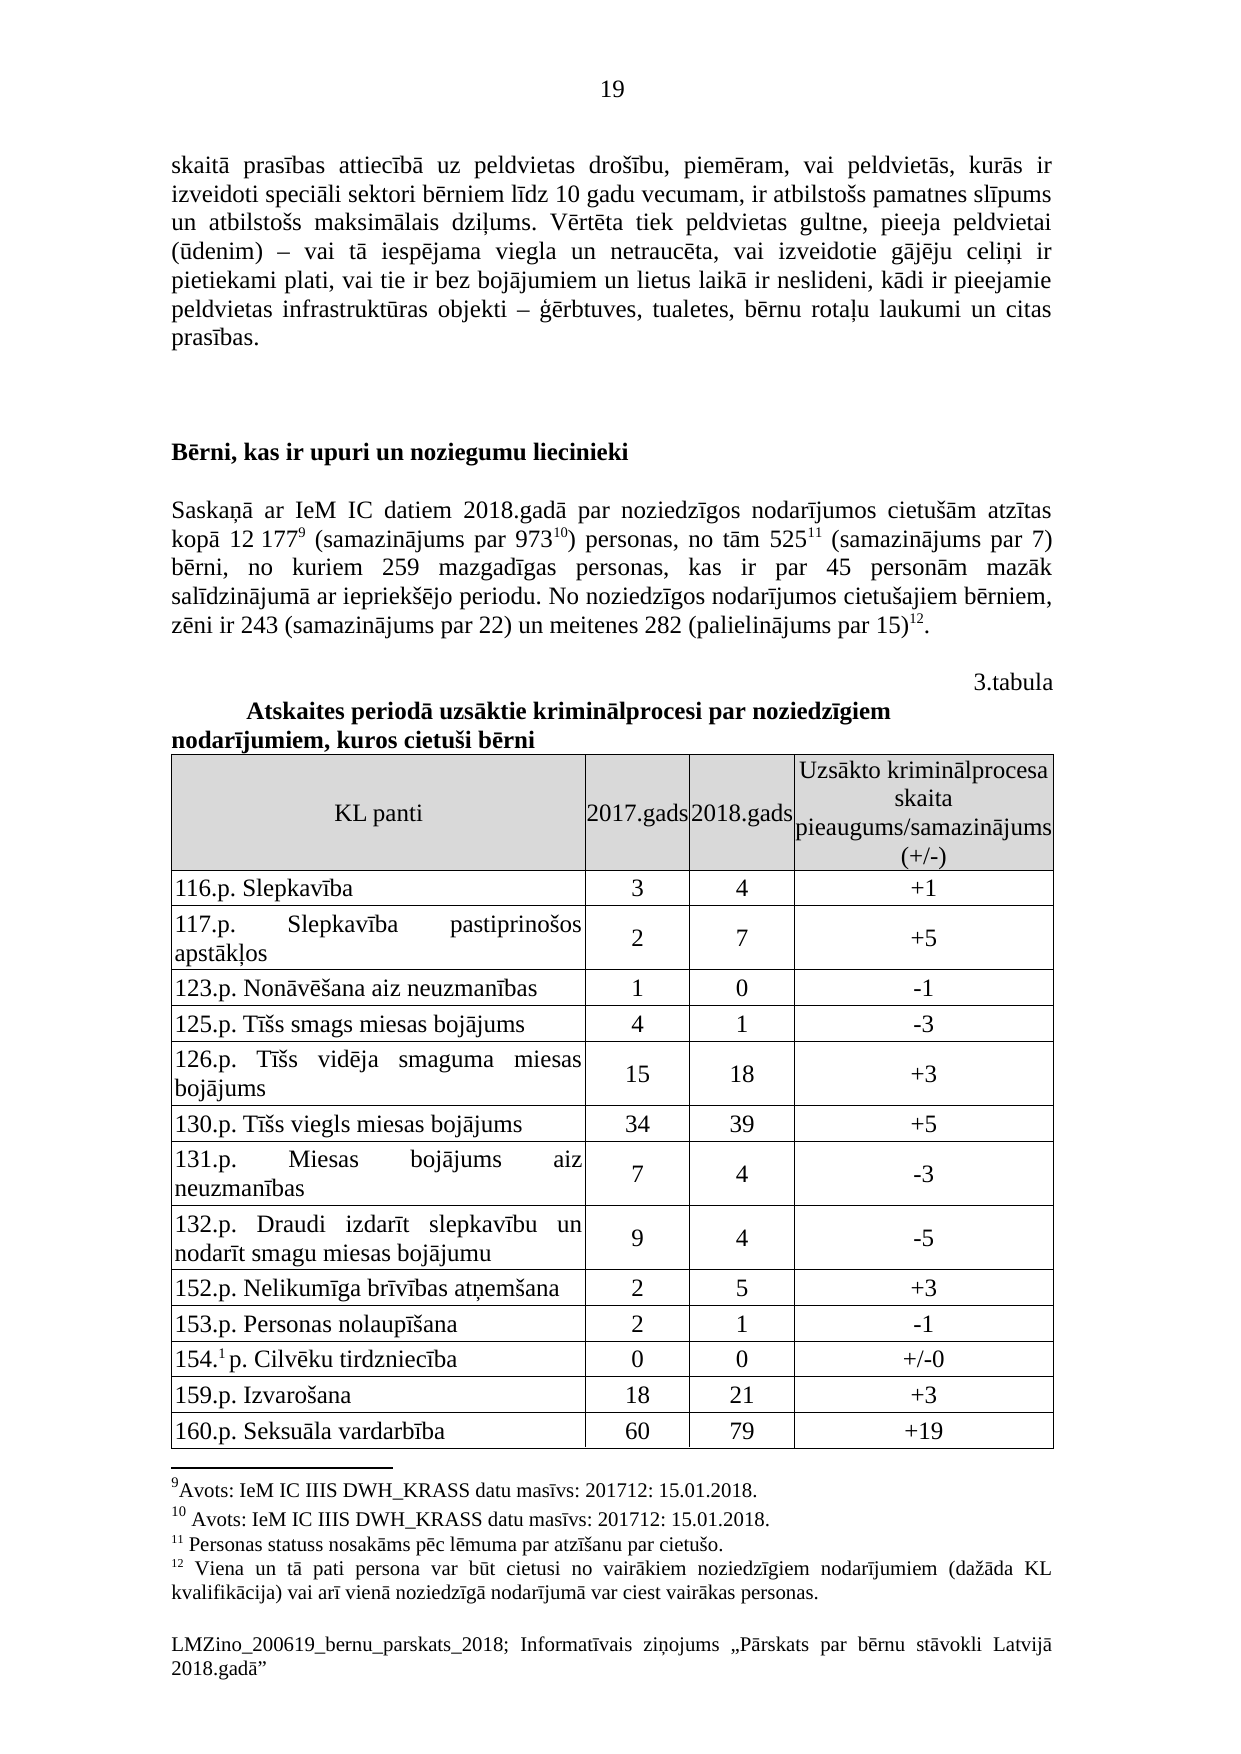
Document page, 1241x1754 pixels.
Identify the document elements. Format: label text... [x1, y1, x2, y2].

table_cell 153.p. Personas nolaupīšana [172, 1306, 585, 1341]
table_cell 1 [690, 1006, 794, 1041]
table_cell +1 [795, 871, 1053, 905]
table_cell 34 [586, 1106, 689, 1141]
table_cell 159.p. Izvarošana [172, 1377, 585, 1412]
table_cell 154.1 p. Cilvēku tirdzniecība [172, 1342, 585, 1376]
table_cell 60 [586, 1413, 689, 1447]
table_cell 0 [586, 1342, 689, 1376]
table_cell +3 [795, 1377, 1053, 1412]
table_cell 79 [690, 1413, 794, 1447]
table_cell +3 [795, 1042, 1053, 1105]
table_cell +3 [795, 1270, 1053, 1305]
table_cell 4 [690, 1142, 794, 1205]
table_cell 0 [690, 970, 794, 1005]
table_cell +5 [795, 1106, 1053, 1141]
table_cell 116.p. Slepkavība [172, 871, 585, 905]
table_header KL panti [172, 755, 585, 870]
table_cell +5 [795, 906, 1053, 969]
text 3.tabula [171, 667, 1053, 696]
table_cell 132.p. Draudi izdarīt slepkavību un nodarīt smagu miesas bojājumu [172, 1206, 585, 1269]
table_cell 2 [586, 1270, 689, 1305]
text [171, 150, 1053, 351]
table_cell 7 [586, 1142, 689, 1205]
text Saskaņā ar IeM IC datiem 2018.gadā par noziedzīgos nodarījumos cietušām atzītas kopā 12 177 (samazinājums par 973) personas, no tām 525 (samazinājums par 7) bērni, no kuriem 259 mazgadīgas personas, kas ir par 45 personām mazāk salīdzinājumā ar iepriekšējo periodu. No noziedzīgos nodarījumos cietušajiem bērniem, zēni ir 243 (samazinājums par 22) un meitenes 282 (palielinājums par 15). [171, 495, 1053, 639]
table_cell 130.p. Tīšs viegls miesas bojājums [172, 1106, 585, 1141]
table_cell 2 [586, 1306, 689, 1341]
table_cell 160.p. Seksuāla vardarbība [172, 1413, 585, 1447]
table_cell +/-0 [795, 1342, 1053, 1376]
table_cell 2 [586, 906, 689, 969]
table_cell -1 [795, 1306, 1053, 1341]
table_cell 125.p. Tīšs smags miesas bojājums [172, 1006, 585, 1041]
table_cell 5 [690, 1270, 794, 1305]
table_cell -1 [795, 970, 1053, 1005]
table_cell 1 [690, 1306, 794, 1341]
subtitle Bērni, kas ir upuri un noziegumu liecinieki [171, 437, 1053, 466]
table_cell -3 [795, 1142, 1053, 1205]
table_cell 4 [690, 1206, 794, 1269]
table_header Uzsākto kriminālprocesa skaita pieaugums/samazinājums (+/-) [795, 755, 1053, 870]
table_cell 4 [690, 871, 794, 905]
table_cell 152.p. Nelikumīga brīvības atņemšana [172, 1270, 585, 1305]
table_cell -3 [795, 1006, 1053, 1041]
table_cell 39 [690, 1106, 794, 1141]
text Atskaites periodā uzsāktie kriminālprocesi par noziedzīgiem nodarījumiem, kuros cietuši bērni [171, 696, 1053, 754]
table_cell 131.p. Miesas bojājums aiz neuzmanības [172, 1142, 585, 1205]
table_cell +19 [795, 1413, 1053, 1447]
table_cell 0 [690, 1342, 794, 1376]
table_cell 18 [586, 1377, 689, 1412]
table_cell 3 [586, 871, 689, 905]
table_cell 126.p. Tīšs vidēja smaguma miesas bojājums [172, 1042, 585, 1105]
table_cell 1 [586, 970, 689, 1005]
table_cell 7 [690, 906, 794, 969]
table_cell 123.p. Nonāvēšana aiz neuzmanības [172, 970, 585, 1005]
table_cell -5 [795, 1206, 1053, 1269]
table_cell 18 [690, 1042, 794, 1105]
table_cell 4 [586, 1006, 689, 1041]
table_header 2018.gads [690, 755, 794, 870]
table_cell 21 [690, 1377, 794, 1412]
table_header 2017.gads [586, 755, 689, 870]
table_cell 9 [586, 1206, 689, 1269]
table_cell 15 [586, 1042, 689, 1105]
table_cell 117.p. Slepkavība pastiprinošos apstākļos [172, 906, 585, 969]
